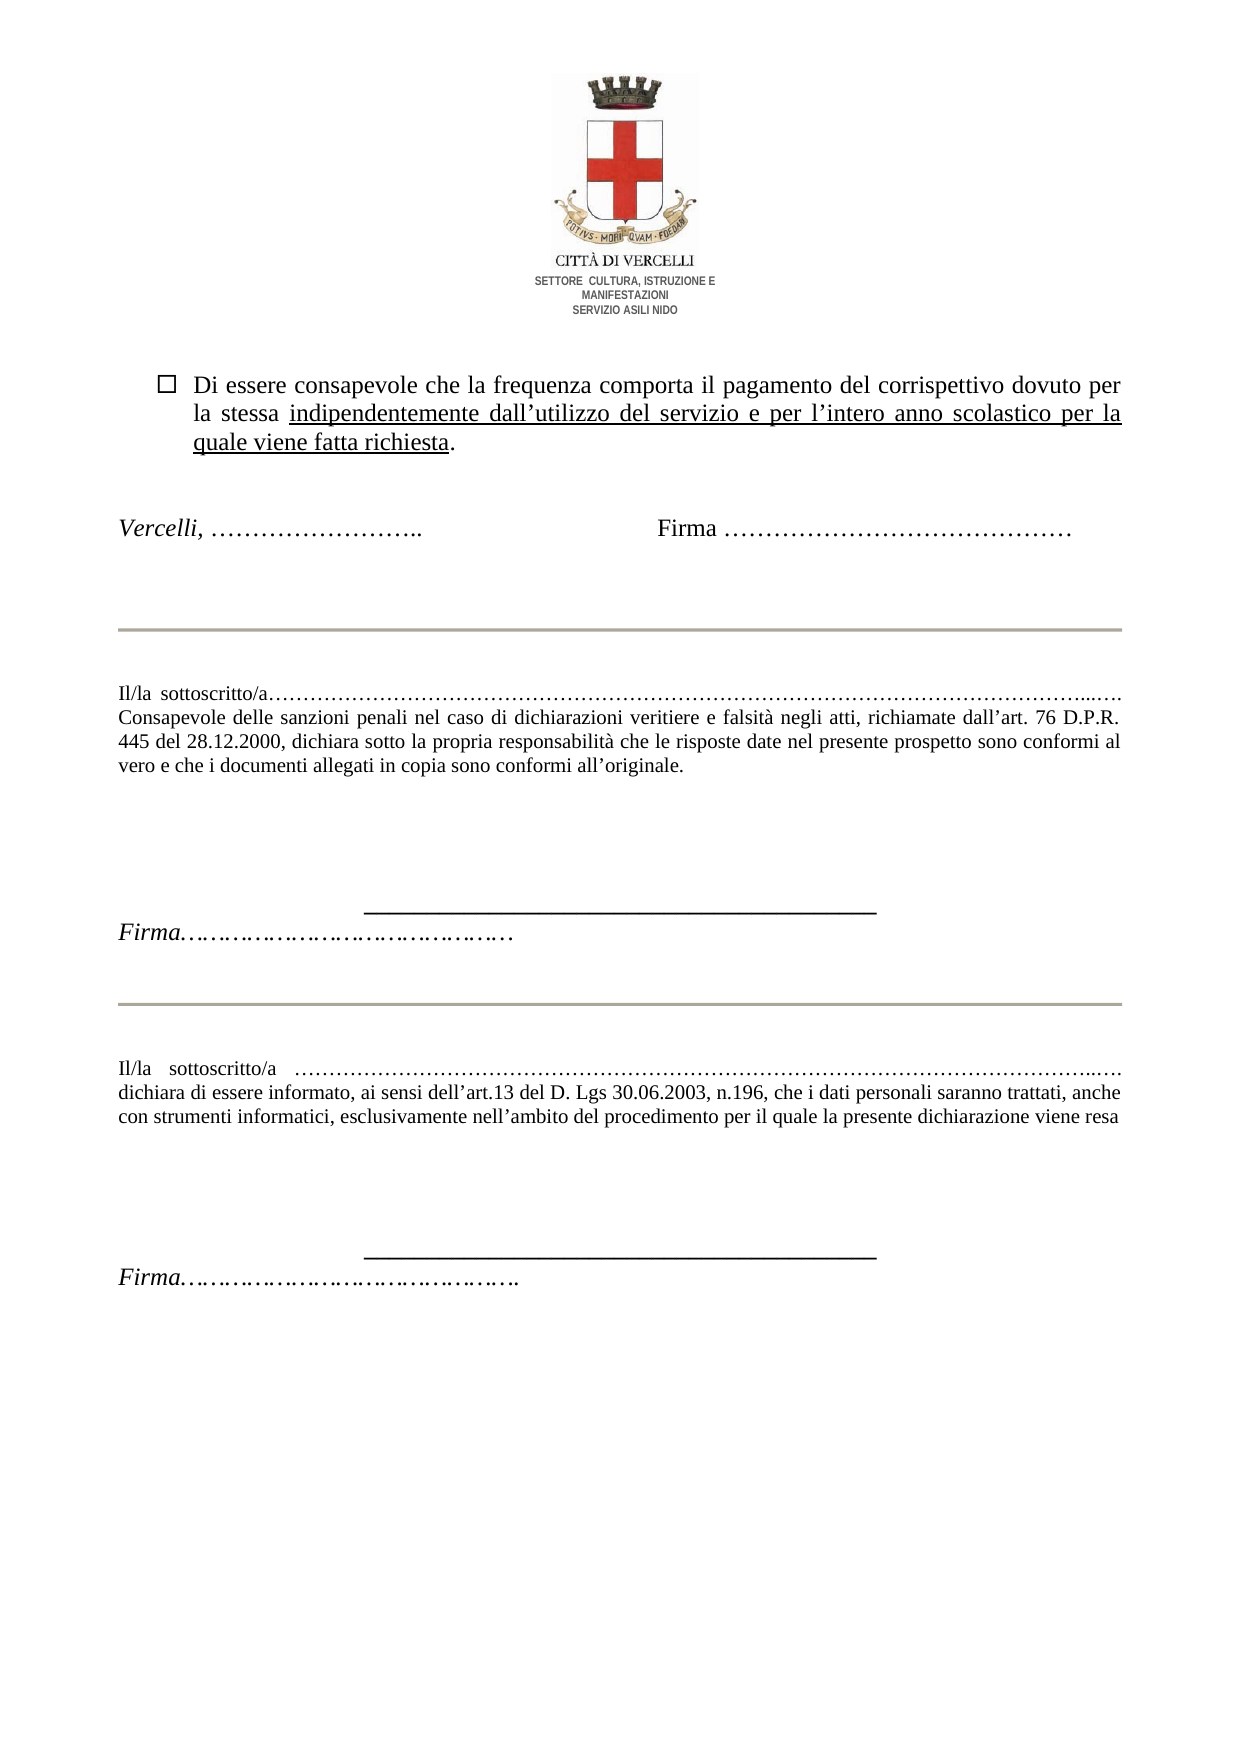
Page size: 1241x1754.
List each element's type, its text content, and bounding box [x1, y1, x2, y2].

text _________________________________________ [118, 1152, 1122, 1262]
text Il/la sottoscritto/a………………………………………………………………………………………………………...…. Consapevole delle sanzioni penali nel caso di dichiarazioni veritiere e falsità negli atti, richiamate dall’art. 76 D.P.R. 445 del 28.12.2000, dichiara sotto la propria responsabilità che le risposte date nel presente prospetto sono conformi al vero e che i documenti allegati in copia sono conformi all’originale. [118, 681, 1122, 777]
text Vercelli, …………………….. [118, 513, 583, 542]
picture [551, 73, 700, 274]
text Firma …………………………………… [657, 513, 1122, 542]
text Il/la sottoscritto/a ……………………………………………………………………………………………………..…. dichiara di essere informato, ai sensi dell’art.13 del D. Lgs 30.06.2003, n.196, che i dati personali saranno trattati, anche con strumenti informatici, esclusivamente nell’ambito del procedimento per il quale la presente dichiarazione viene resa [118, 1056, 1122, 1128]
text _________________________________________ [118, 777, 1122, 917]
list Di essere consapevole che la frequenza comporta il pagamento del corrispettivo dovuto per la stessa indipendentemente dall’utilizzo del servizio e per l’intero anno scolastico per la quale viene fatta richiesta. [156, 370, 1122, 456]
text Firma………………………………………. [118, 1262, 1122, 1291]
text Firma……………………………………… [118, 917, 1122, 945]
